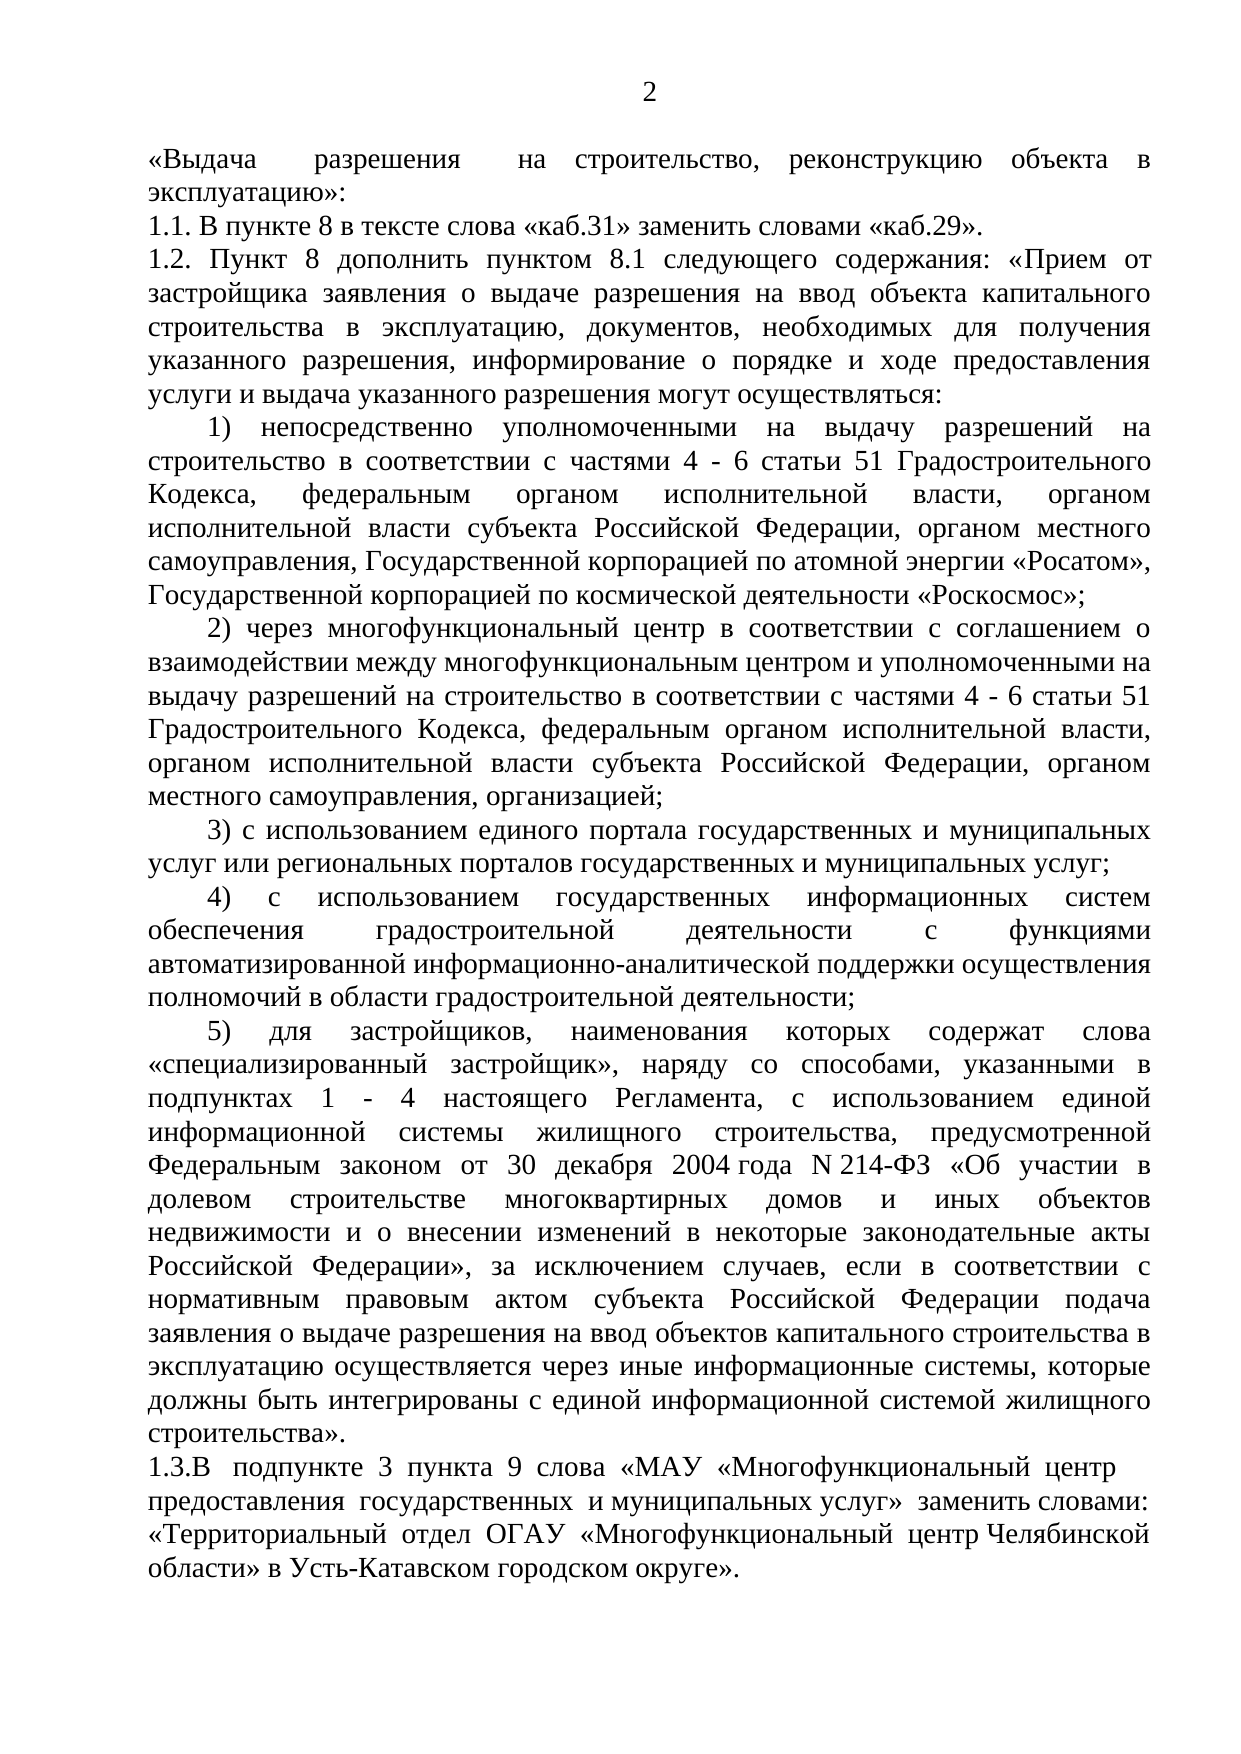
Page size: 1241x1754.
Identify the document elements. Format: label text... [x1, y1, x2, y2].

text 3) с использованием единого портала государственных и муниципальных услуг или региональных порталов государственных и муниципальных услуг; [148, 812, 1152, 879]
text 2) через многофункциональный центр в соответствии с соглашением о взаимодействии между многофункциональным центром и уполномоченными на выдачу разрешений на строительство в соответствии с частями 4 - 6 статьи 51 Градостроительного Кодекса, федеральным органом исполнительной власти, органом исполнительной власти субъекта Российской Федерации, органом местного самоуправления, организацией; [148, 611, 1152, 812]
text 1.2. Пункт 8 дополнить пунктом 8.1 следующего содержания: «Прием от застройщика заявления о выдаче разрешения на ввод объекта капитального строительства в эксплуатацию, документов, необходимых для получения указанного разрешения, информирование о порядке и ходе предоставления услуги и выдача указанного разрешения могут осуществляться: [148, 242, 1152, 409]
text предоставления государственных и муниципальных услуг» заменить словами: «Территориальный отдел ОГАУ «Многофункциональный центр Челябинской области» в Усть-Катавском городском округе». [148, 1483, 1152, 1583]
text 4) с использованием государственных информационных систем обеспечения градостроительной деятельности с функциями автоматизированной информационно-аналитической поддержки осуществления полномочий в области градостроительной деятельности; [148, 879, 1152, 1013]
text 1.3.В подпункте 3 пункта 9 слова «МАУ «Многофункциональный центр [148, 1449, 1152, 1483]
text 1) непосредственно уполномоченными на выдачу разрешений на строительство в соответствии с частями 4 - 6 статьи 51 Градостроительного Кодекса, федеральным органом исполнительной власти, органом исполнительной власти субъекта Российской Федерации, органом местного самоуправления, Государственной корпорацией по атомной энергии «Росатом», Государственной корпорацией по космической деятельности «Роскосмос»; [148, 409, 1152, 611]
text 1.1. В пункте 8 в тексте слова «каб.31» заменить словами «каб.29». [148, 208, 1152, 242]
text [148, 141, 1152, 208]
text 5) для застройщиков, наименования которых содержат слова «специализированный застройщик», наряду со способами, указанными в подпунктах 1 - 4 настоящего Регламента, с использованием единой информационной системы жилищного строительства, предусмотренной Федеральным законом от 30 декабря 2004 года N 214-ФЗ «Об участии в долевом строительстве многоквартирных домов и иных объектов недвижимости и о внесении изменений в некоторые законодательные акты Российской Федерации», за исключением случаев, если в соответствии с нормативным правовым актом субъекта Российской Федерации подача заявления о выдаче разрешения на ввод объектов капитального строительства в эксплуатацию осуществляется через иные информационные системы, которые должны быть интегрированы с единой информационной системой жилищного строительства». [148, 1013, 1152, 1449]
